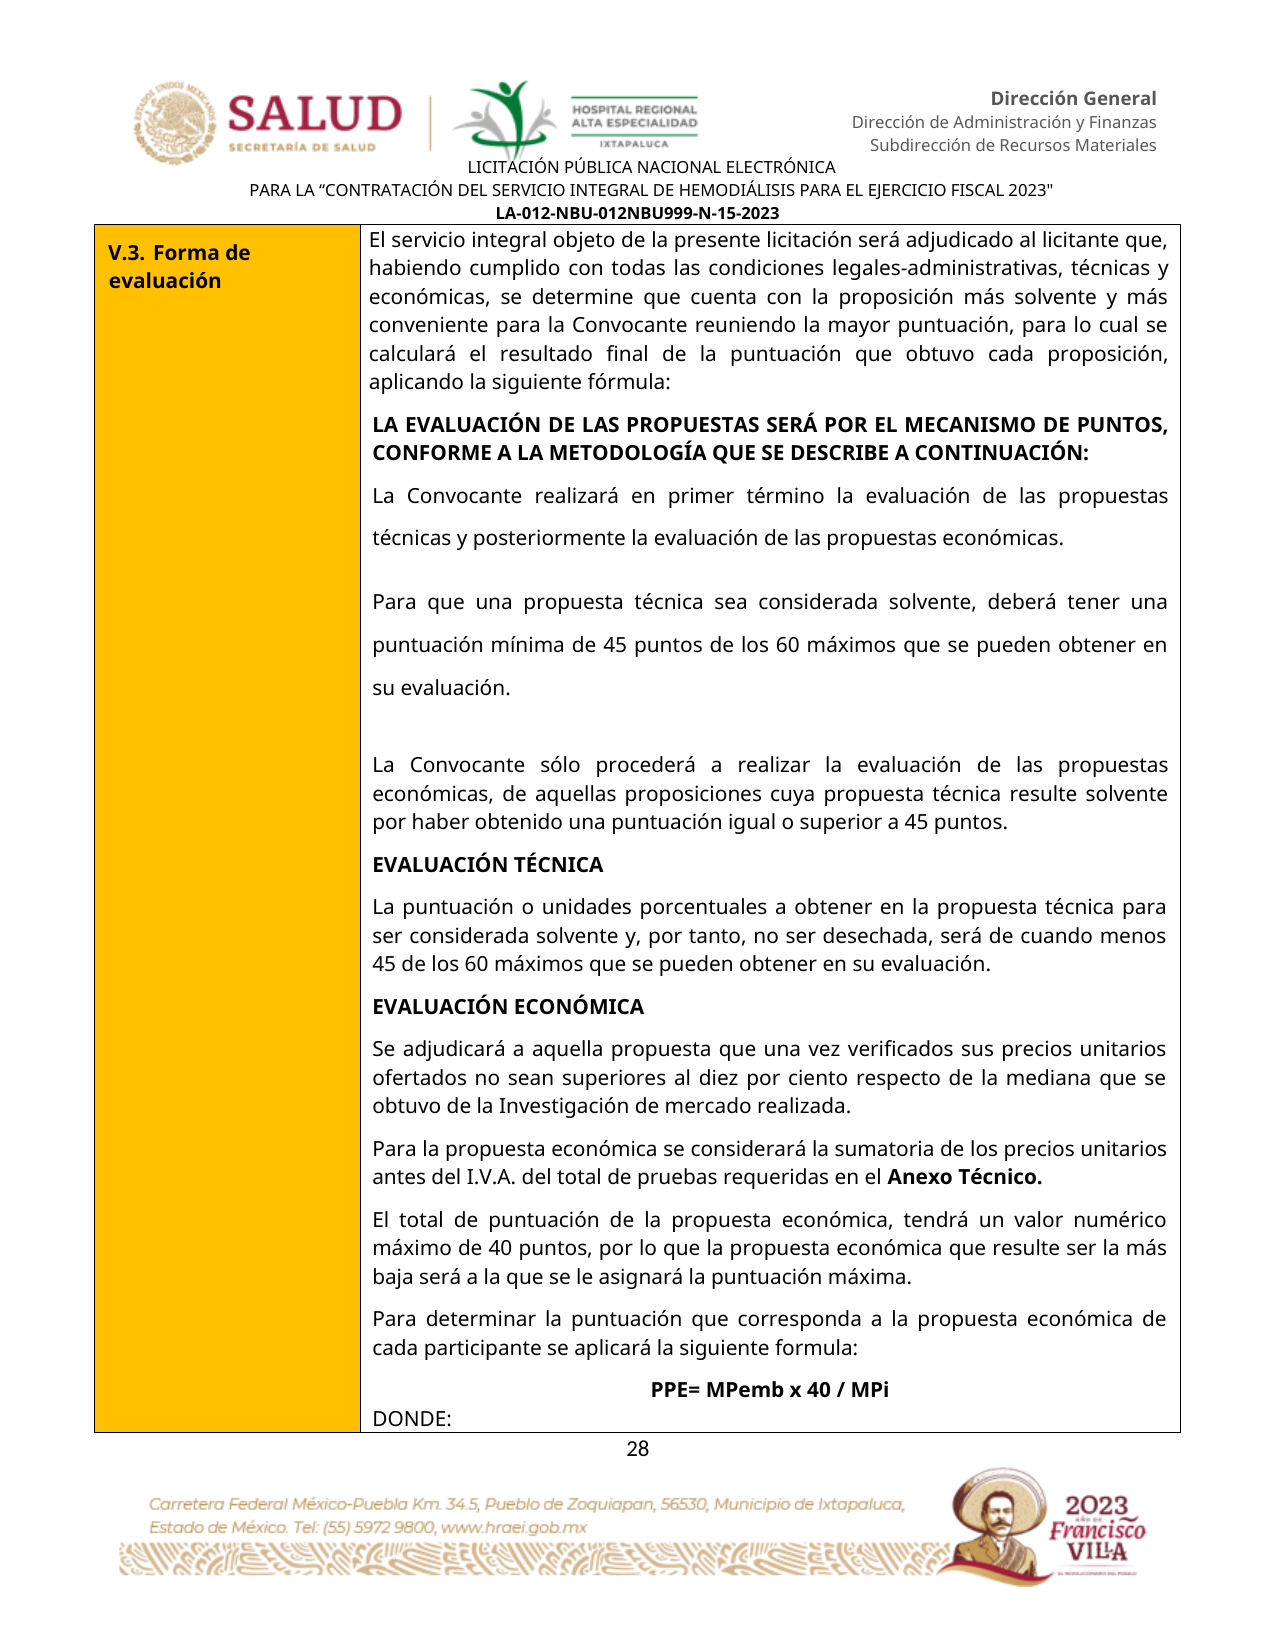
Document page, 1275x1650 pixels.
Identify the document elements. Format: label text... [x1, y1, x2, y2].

picture [550, 164, 555, 172]
picture [119, 1462, 1157, 1587]
picture [692, 164, 697, 172]
picture [679, 162, 686, 172]
picture [118, 66, 717, 172]
table_cell Forma de evaluación [95, 225, 360, 1432]
picture [496, 162, 501, 172]
picture [639, 164, 644, 172]
picture [537, 162, 544, 172]
